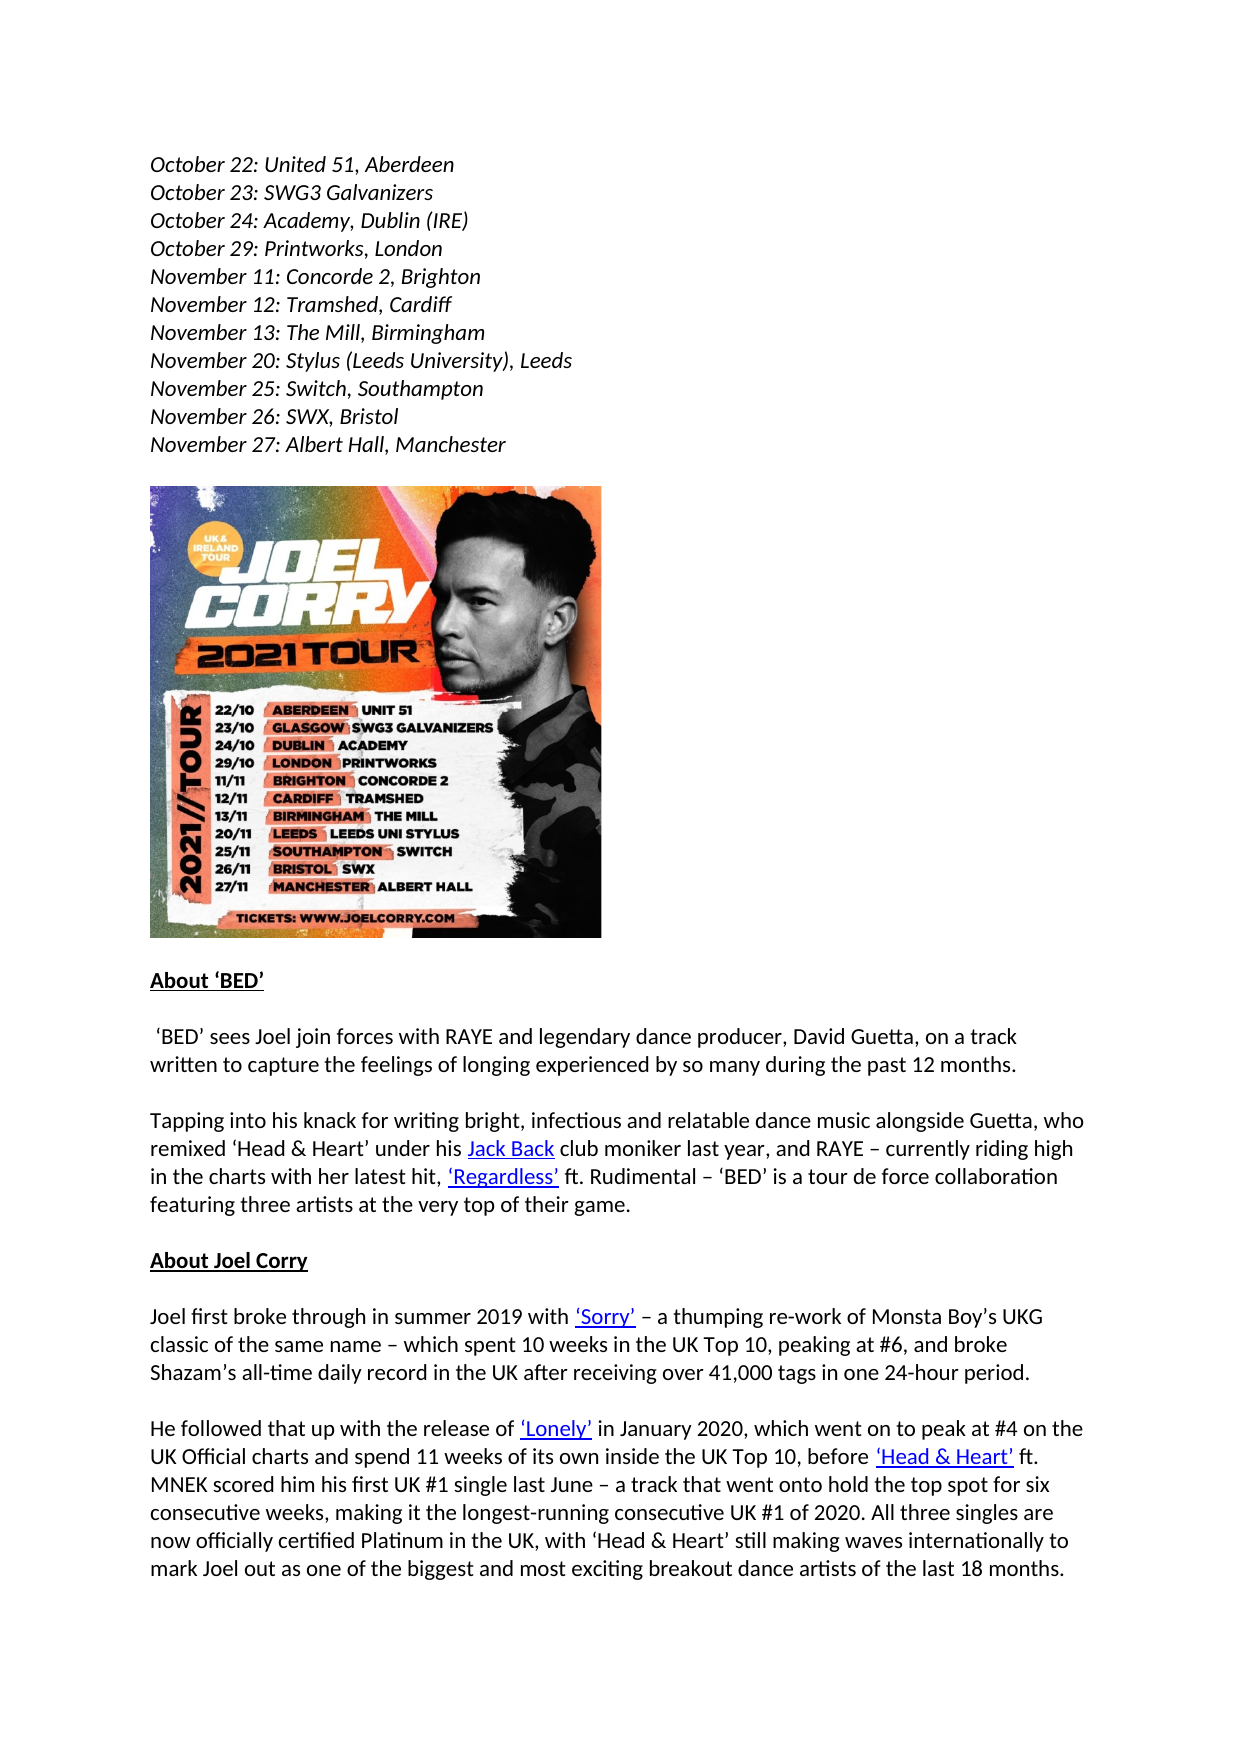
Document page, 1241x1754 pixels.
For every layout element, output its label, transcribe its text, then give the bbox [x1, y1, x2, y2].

text October 24: Academy, Dublin (IRE) [150, 206, 1090, 234]
text October 29: Printworks, London [150, 234, 1090, 262]
text November 20: Stylus (Leeds University), Leeds [150, 346, 1090, 374]
text Tapping into his knack for writing bright, infectious and relatable dance music alongside Guetta, who remixed ‘Head & Heart’ under his Jack Back club moniker last year, and RAYE – currently riding high in the charts with her latest hit, ‘Regardless’ ft. Rudimental – ‘BED’ is a tour de force collaboration featuring three artists at the very top of their game. [150, 1106, 1090, 1218]
picture [150, 486, 602, 938]
text October 22: United 51, Aberdeen [150, 150, 1090, 178]
text October 23: SWG3 Galvanizers [150, 178, 1090, 206]
text November 27: Albert Hall, Manchester [150, 430, 1090, 458]
text November 26: SWX, Bristol [150, 402, 1090, 430]
text November 12: Tramshed, Cardiff [150, 290, 1090, 318]
text November 13: The Mill, Birmingham [150, 318, 1090, 346]
text Joel first broke through in summer 2019 with ‘Sorry’ – a thumping re-work of Monsta Boy’s UKG classic of the same name – which spent 10 weeks in the UK Top 10, peaking at #6, and broke Shazam’s all-time daily record in the UK after receiving over 41,000 tags in one 24-hour period. [150, 1302, 1090, 1386]
text About Joel Corry [150, 1246, 1090, 1274]
text November 11: Concorde 2, Brighton [150, 262, 1090, 290]
text About ‘BED’ [150, 966, 1090, 994]
text November 25: Switch, Southampton [150, 374, 1090, 402]
text ‘BED’ sees Joel join forces with RAYE and legendary dance producer, David Guetta, on a track written to capture the feelings of longing experienced by so many during the past 12 months. [150, 1022, 1090, 1078]
text He followed that up with the release of ‘Lonely’ in January 2020, which went on to peak at #4 on the UK Official charts and spend 11 weeks of its own inside the UK Top 10, before ‘Head & Heart’ ft. MNEK scored him his first UK #1 single last June – a track that went onto hold the top spot for six consecutive weeks, making it the longest-running consecutive UK #1 of 2020. All three singles are now officially certified Platinum in the UK, with ‘Head & Heart’ still making waves internationally to mark Joel out as one of the biggest and most exciting breakout dance artists of the last 18 months. [150, 1414, 1090, 1582]
